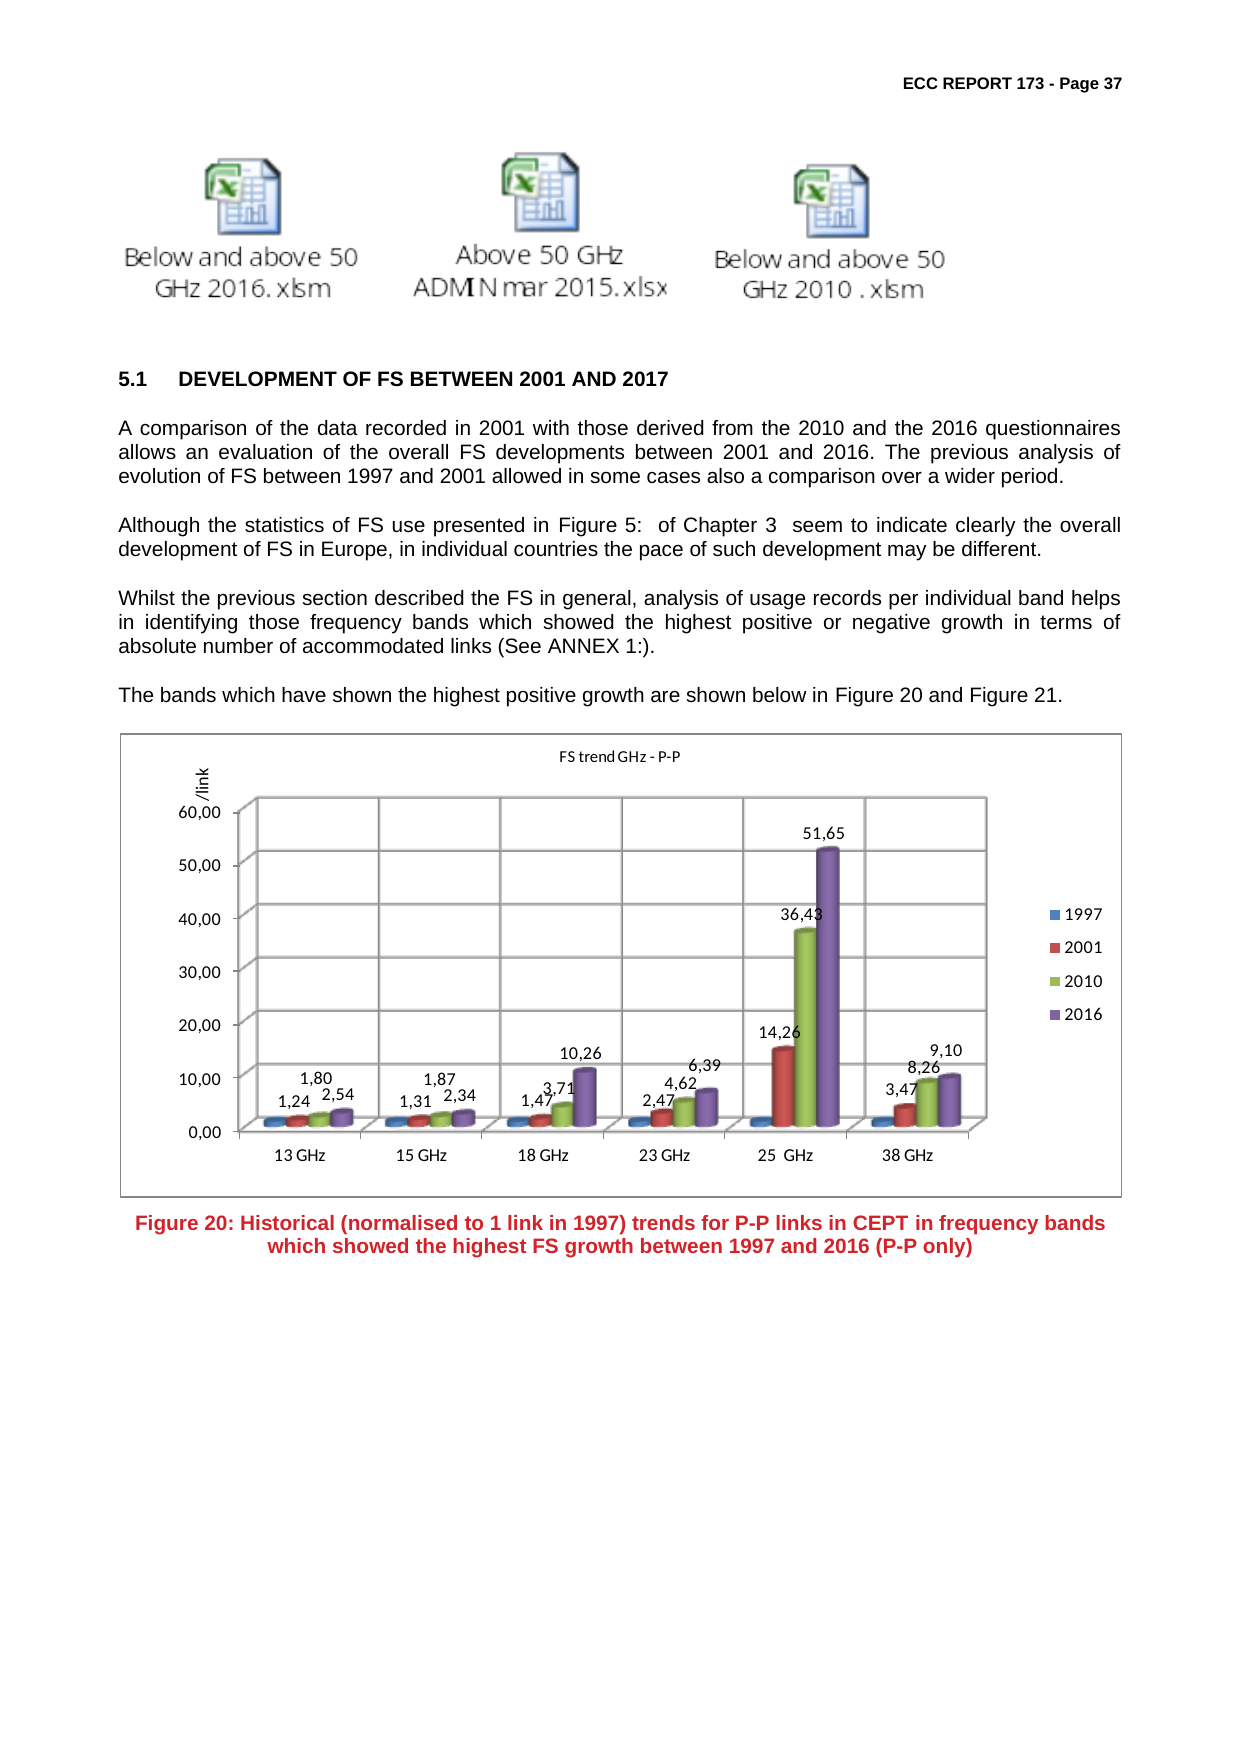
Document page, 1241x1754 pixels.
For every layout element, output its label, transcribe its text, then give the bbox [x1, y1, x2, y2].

text A comparison of the data recorded in 2001 with those derived from the 2010 and the 2016 questionnaires allows an evaluation of the overall FS developments between 2001 and 2016. The previous analysis of evolution of FS between 1997 and 2001 allowed in some cases also a comparison over a wider period. [118, 416, 1122, 488]
text Figure 20: Historical (normalised to 1 link in 1997) trends for P-P links in CEPT in frequency bands which showed the highest FS growth between 1997 and 2016 (P-P only) [118, 1210, 1122, 1258]
text Although the statistics of FS use presented in Figure 5: of Chapter 3 seem to indicate clearly the overall development of FS in Europe, in individual countries the pace of such development may be different. [118, 513, 1122, 561]
text The bands which have shown the highest positive growth are shown below in Figure 20 and Figure 21. [118, 683, 1122, 707]
subtitle Development of FS between 2001 and 2017 [118, 367, 1122, 391]
text Whilst the previous section described the FS in general, analysis of usage records per individual band helps in identifying those frequency bands which showed the highest positive or negative growth in terms of absolute number of accommodated links (See ANNEX 1:). [118, 586, 1122, 658]
